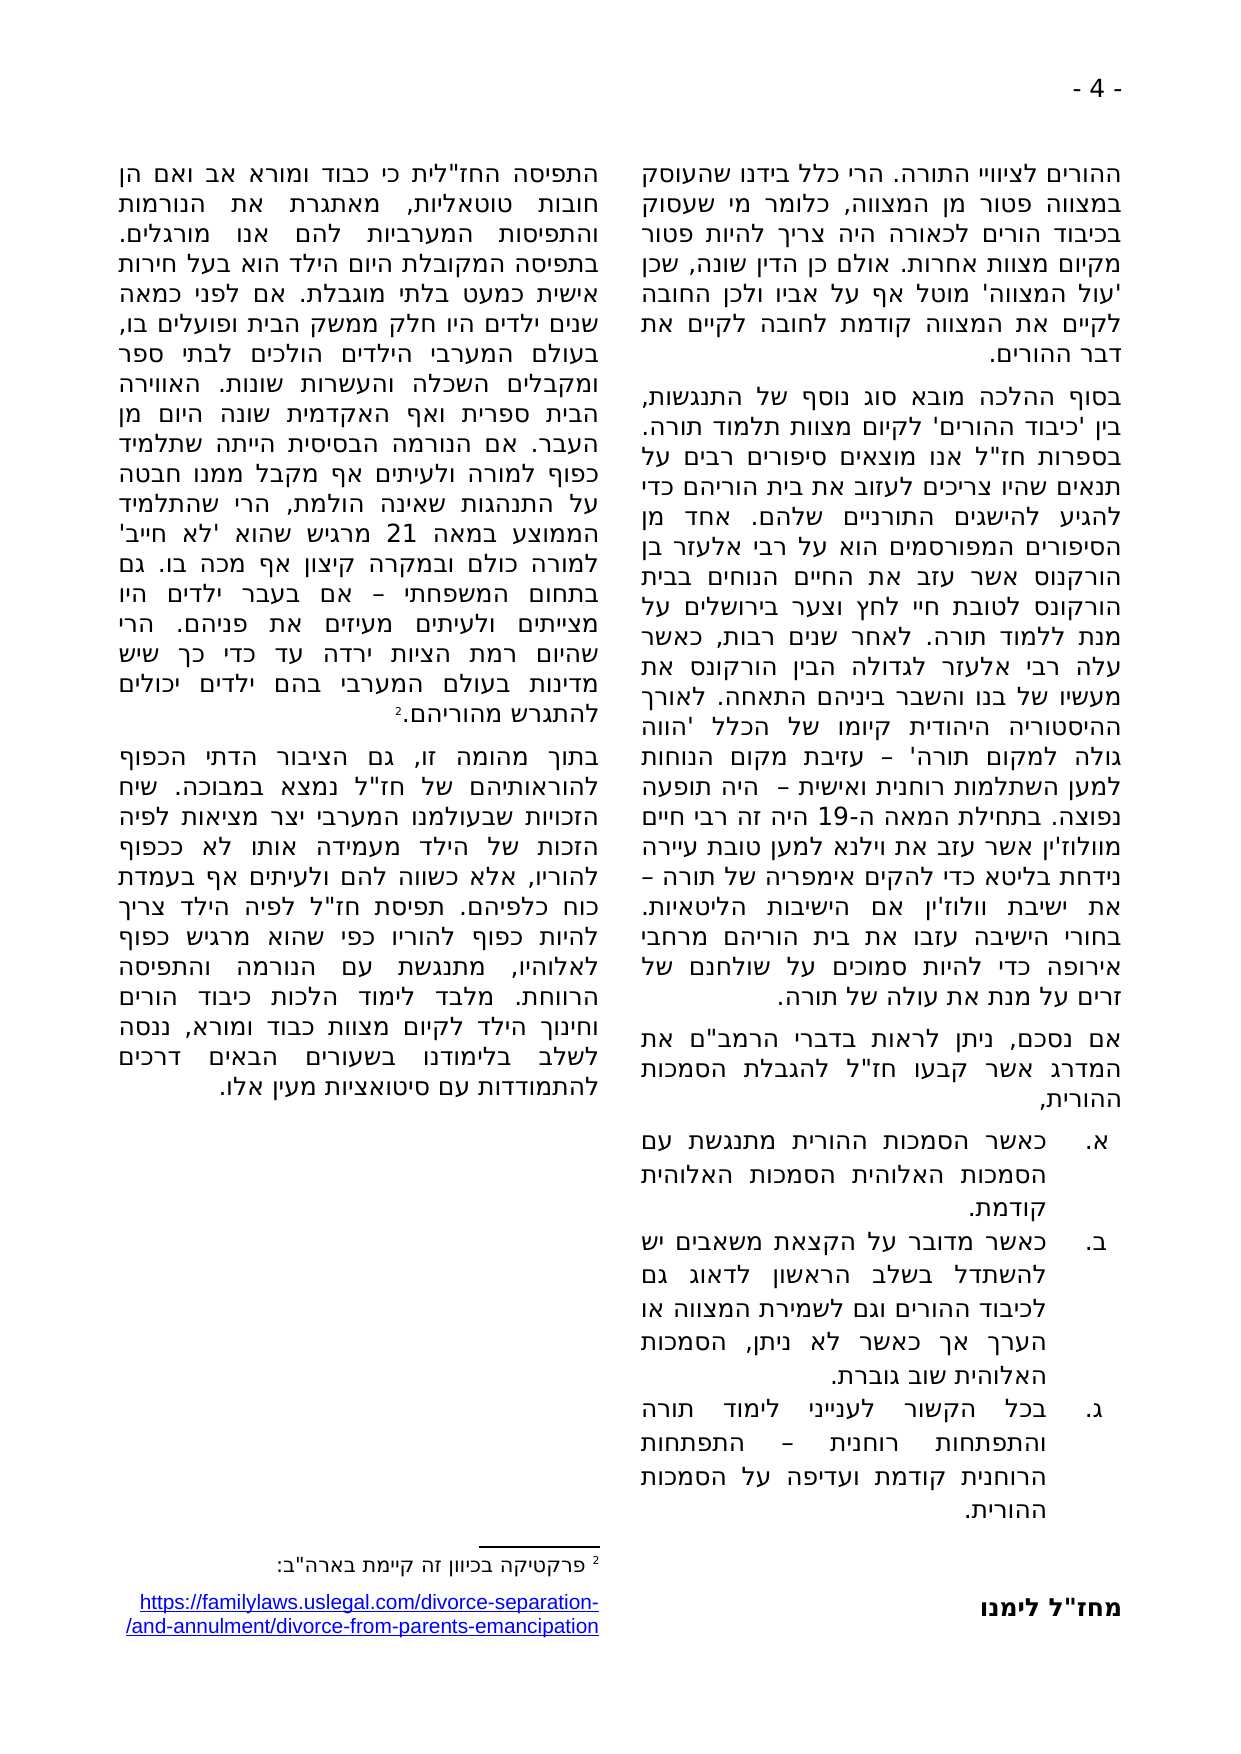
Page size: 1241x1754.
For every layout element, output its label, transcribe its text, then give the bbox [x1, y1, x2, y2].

list כאשר הסמכות ההורית מתנגשת עם הסמכות האלוהית הסמכות האלוהית קודמת. [641, 1126, 1084, 1223]
list בכל הקשור לענייני לימוד תורה והתפתחות רוחנית – התפתחות הרוחנית קודמת ועדיפה על הסמכות ההורית. [641, 1395, 1084, 1524]
list כאשר מדובר על הקצאת משאבים יש להשתדל בשלב הראשון לדאוג גם לכיבוד ההורים וגם לשמירת המצווה או הערך אך כאשר לא ניתן, הסמכות האלוהית שוב גוברת. [641, 1227, 1084, 1390]
text בתוך מהומה זו, גם הציבור הדתי הכפוף להוראותיהם של חז"ל נמצא במבוכה. שיח הזכויות שבעולמנו המערבי יצר מציאות לפיה הזכות של הילד מעמידה אותו לא ככפוף להוריו, אלא כשווה להם ולעיתים אף בעמדת כוח כלפיהם. תפיסת חז"ל לפיה הילד צריך להיות כפוף להוריו כפי שהוא מרגיש כפוף לאלוהיו, מתנגשת עם הנורמה והתפיסה הרווחת. מלבד לימוד הלכות כיבוד הורים וחינוך הילד לקיום מצוות כבוד ומורא, ננסה לשלב בלימודנו בשעורים הבאים דרכים להתמודדות עם סיטואציות מעין אלו. [118, 741, 599, 1101]
text בסוף ההלכה מובא סוג נוסף של התנגשות, בין 'כיבוד ההורים' לקיום מצוות תלמוד תורה. בספרות חז"ל אנו מוצאים סיפורים רבים על תנאים שהיו צריכים לעזוב את בית הוריהם כדי להגיע להישגים התורניים שלהם. אחד מן הסיפורים המפורסמים הוא על רבי אלעזר בן הורקנוס אשר עזב את החיים הנוחים בבית הורקונס לטובת חיי לחץ וצער בירושלים על מנת ללמוד תורה. לאחר שנים רבות, כאשר עלה רבי אלעזר לגדולה הבין הורקונס את מעשיו של בנו והשבר ביניהם התאחה. לאורך ההיסטוריה היהודית קיומו של הכלל 'הווה גולה למקום תורה' – עזיבת מקום הנוחות למען השתלמות רוחנית ואישית – היה תופעה נפוצה. בתחילת המאה ה-19 היה זה רבי חיים מוולוז'ין אשר עזב את וילנא למען טובת עיירה נידחת בליטא כדי להקים אימפריה של תורה – את ישיבת וולוז'ין אם הישיבות הליטאיות. בחורי הישיבה עזבו את בית הוריהם מרחבי אירופה כדי להיות סמוכים על שולחנם של זרים על מנת את עולה של תורה. [641, 381, 1122, 1011]
text מחז"ל לימנו [641, 1592, 1122, 1622]
text אם נסכם, ניתן לראות בדברי הרמב"ם את המדרג אשר קבעו חז"ל להגבלת הסמכות ההורית, [641, 1024, 1122, 1114]
text התפיסה החז"לית כי כבוד ומורא אב ואם הן חובות טוטאליות, מאתגרת את הנורמות והתפיסות המערביות להם אנו מורגלים. בתפיסה המקובלת היום הילד הוא בעל חירות אישית כמעט בלתי מוגבלת. אם לפני כמאה שנים ילדים היו חלק ממשק הבית ופועלים בו, בעולם המערבי הילדים הולכים לבתי ספר ומקבלים השכלה והעשרות שונות. האווירה הבית ספרית ואף האקדמית שונה היום מן העבר. אם הנורמה הבסיסית הייתה שתלמיד כפוף למורה ולעיתים אף מקבל ממנו חבטה על התנהגות שאינה הולמת, הרי שהתלמיד הממוצע במאה 21 מרגיש שהוא 'לא חייב' למורה כולם ובמקרה קיצון אף מכה בו. גם בתחום המשפחתי – אם בעבר ילדים היו מצייתים ולעיתים מעיזים את פניהם. הרי שהיום רמת הציות ירדה עד כדי כך שיש מדינות בעולם המערבי בהם ילדים יכולים להתגרש מהוריהם. [118, 159, 599, 729]
